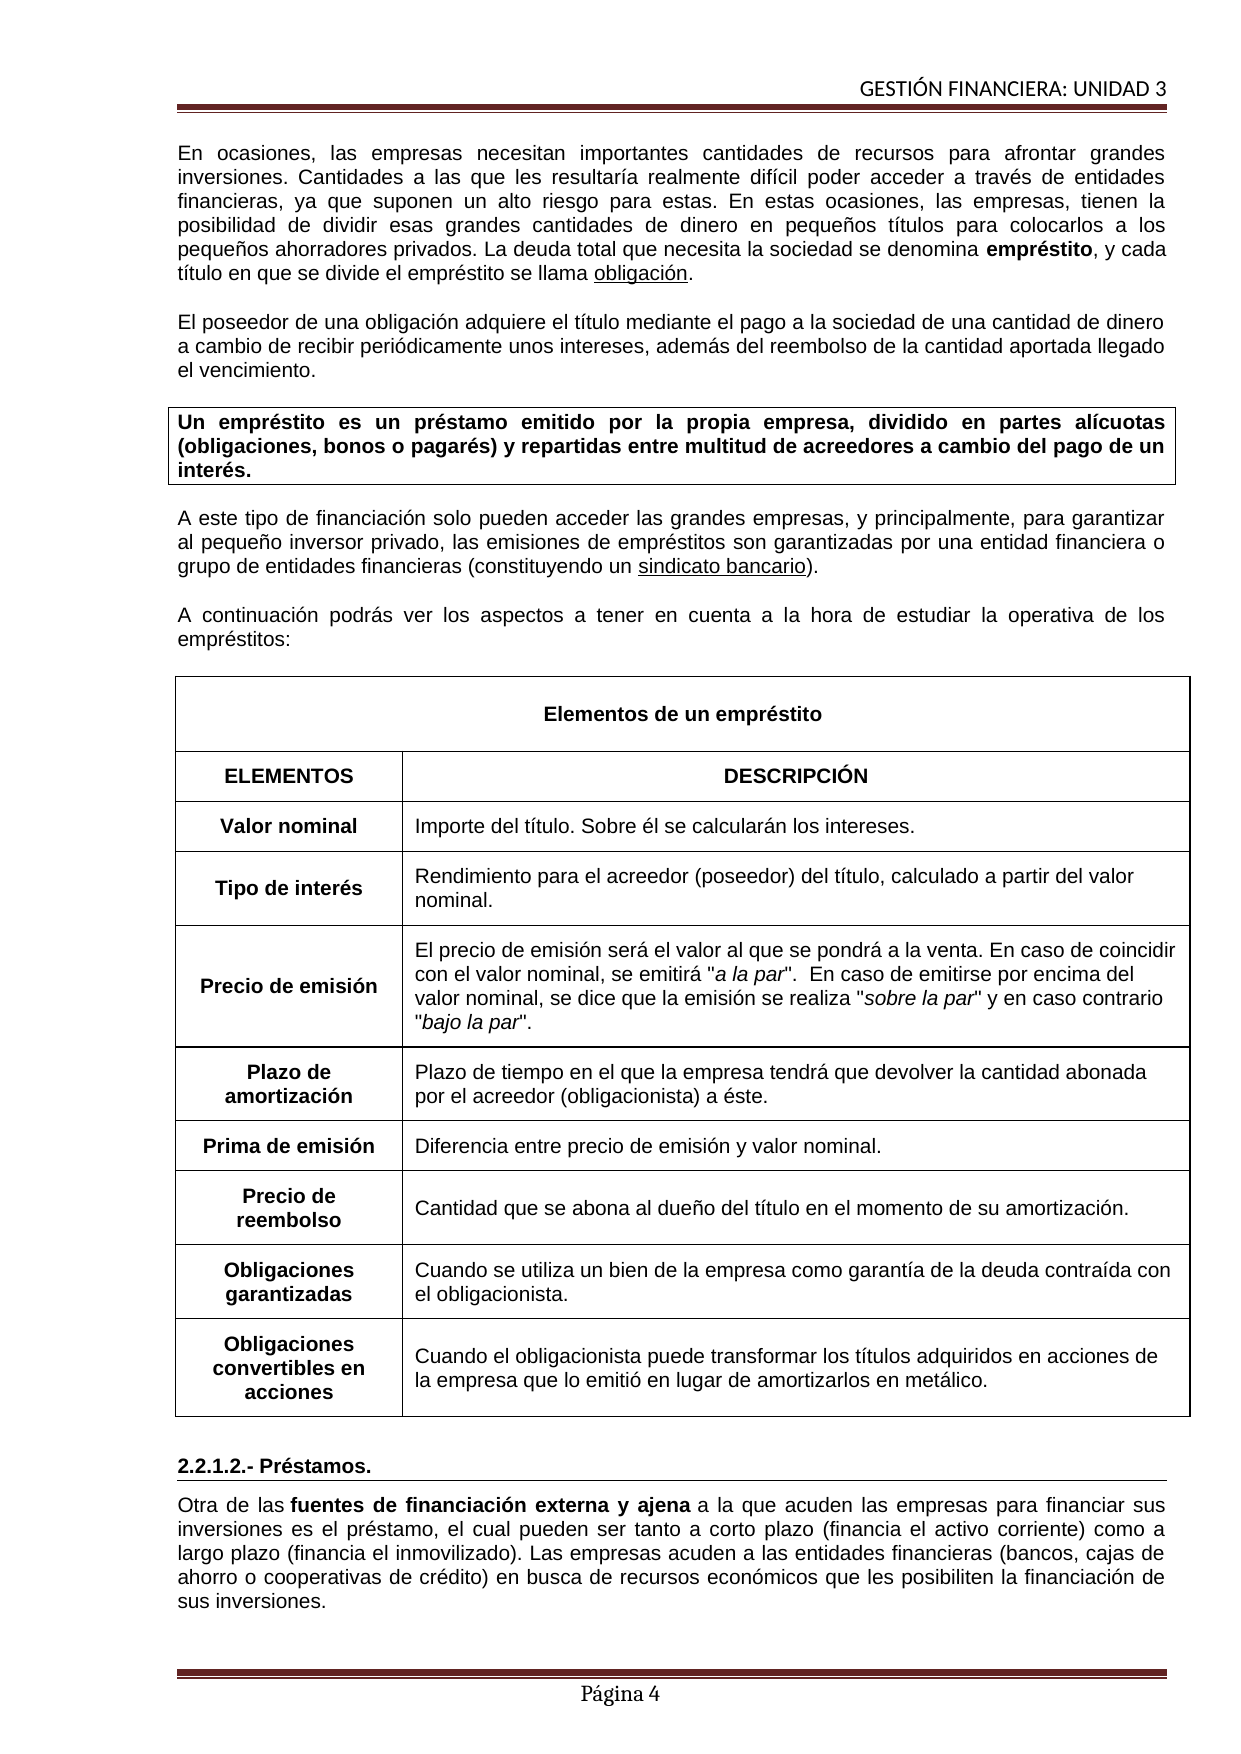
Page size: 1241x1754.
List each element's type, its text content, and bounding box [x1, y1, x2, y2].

table_cell Prima de emisión [176, 1121, 402, 1170]
table_cell Obligaciones convertibles en acciones [176, 1319, 402, 1416]
table_cell Diferencia entre precio de emisión y valor nominal. [403, 1121, 1189, 1170]
text En ocasiones, las empresas necesitan importantes cantidades de recursos para afrontar grandes inversiones. Cantidades a las que les resultaría realmente difícil poder acceder a través de entidades financieras, ya que suponen un alto riesgo para estas. En estas ocasiones, las empresas, tienen la posibilidad de dividir esas grandes cantidades de dinero en pequeños títulos para colocarlos a los pequeños ahorradores privados. La deuda total que necesita la sociedad se denomina empréstito, y cada título en que se divide el empréstito se llama obligación. [177, 141, 1167, 285]
text Un empréstito es un préstamo emitido por la propia empresa, dividido en partes alícuotas (obligaciones, bonos o pagarés) y repartidas entre multitud de acreedores a cambio del pago de un interés. [169, 408, 1175, 484]
table_cell Rendimiento para el acreedor (poseedor) del título, calculado a partir del valor nominal. [403, 852, 1189, 924]
table_cell Tipo de interés [176, 852, 402, 924]
table_cell Valor nominal [176, 802, 402, 851]
table_cell Obligaciones garantizadas [176, 1245, 402, 1318]
text El poseedor de una obligación adquiere el título mediante el pago a la sociedad de una cantidad de dinero a cambio de recibir periódicamente unos intereses, además del reembolso de la cantidad aportada llegado el vencimiento. [177, 310, 1167, 382]
text 2.2.1.2.- Préstamos. [177, 1454, 1167, 1480]
text A continuación podrás ver los aspectos a tener en cuenta a la hora de estudiar la operativa de los empréstitos: [177, 603, 1167, 651]
text Otra de las fuentes de financiación externa y ajena a la que acuden las empresas para financiar sus inversiones es el préstamo, el cual pueden ser tanto a corto plazo (financia el activo corriente) como a largo plazo (financia el inmovilizado). Las empresas acuden a las entidades financieras (bancos, cajas de ahorro o cooperativas de crédito) en busca de recursos económicos que les posibiliten la financiación de sus inversiones. [177, 1493, 1167, 1613]
table_cell Plazo de tiempo en el que la empresa tendrá que devolver la cantidad abonada por el acreedor (obligacionista) a éste. [403, 1048, 1189, 1120]
table_cell DESCRIPCIÓN [403, 752, 1189, 801]
table_cell Cuando el obligacionista puede transformar los títulos adquiridos en acciones de la empresa que lo emitió en lugar de amortizarlos en metálico. [403, 1319, 1189, 1416]
table_cell Plazo de amortización [176, 1048, 402, 1120]
table_cell Precio de reembolso [176, 1171, 402, 1244]
table_cell Importe del título. Sobre él se calcularán los intereses. [403, 802, 1189, 851]
table_cell Cantidad que se abona al dueño del título en el momento de su amortización. [403, 1171, 1189, 1244]
table_header Elementos de un empréstito [176, 677, 1189, 751]
table_cell ELEMENTOS [176, 752, 402, 801]
table_cell Cuando se utiliza un bien de la empresa como garantía de la deuda contraída con el obligacionista. [403, 1245, 1189, 1318]
table_cell Precio de emisión [176, 926, 402, 1046]
table_cell El precio de emisión será el valor al que se pondrá a la venta. En caso de coincidir con el valor nominal, se emitirá "a la par". En caso de emitirse por encima del valor nominal, se dice que la emisión se realiza "sobre la par" y en caso contrario "bajo la par". [403, 926, 1189, 1046]
text A este tipo de financiación solo pueden acceder las grandes empresas, y principalmente, para garantizar al pequeño inversor privado, las emisiones de empréstitos son garantizadas por una entidad financiera o grupo de entidades financieras (constituyendo un sindicato bancario). [177, 506, 1167, 578]
